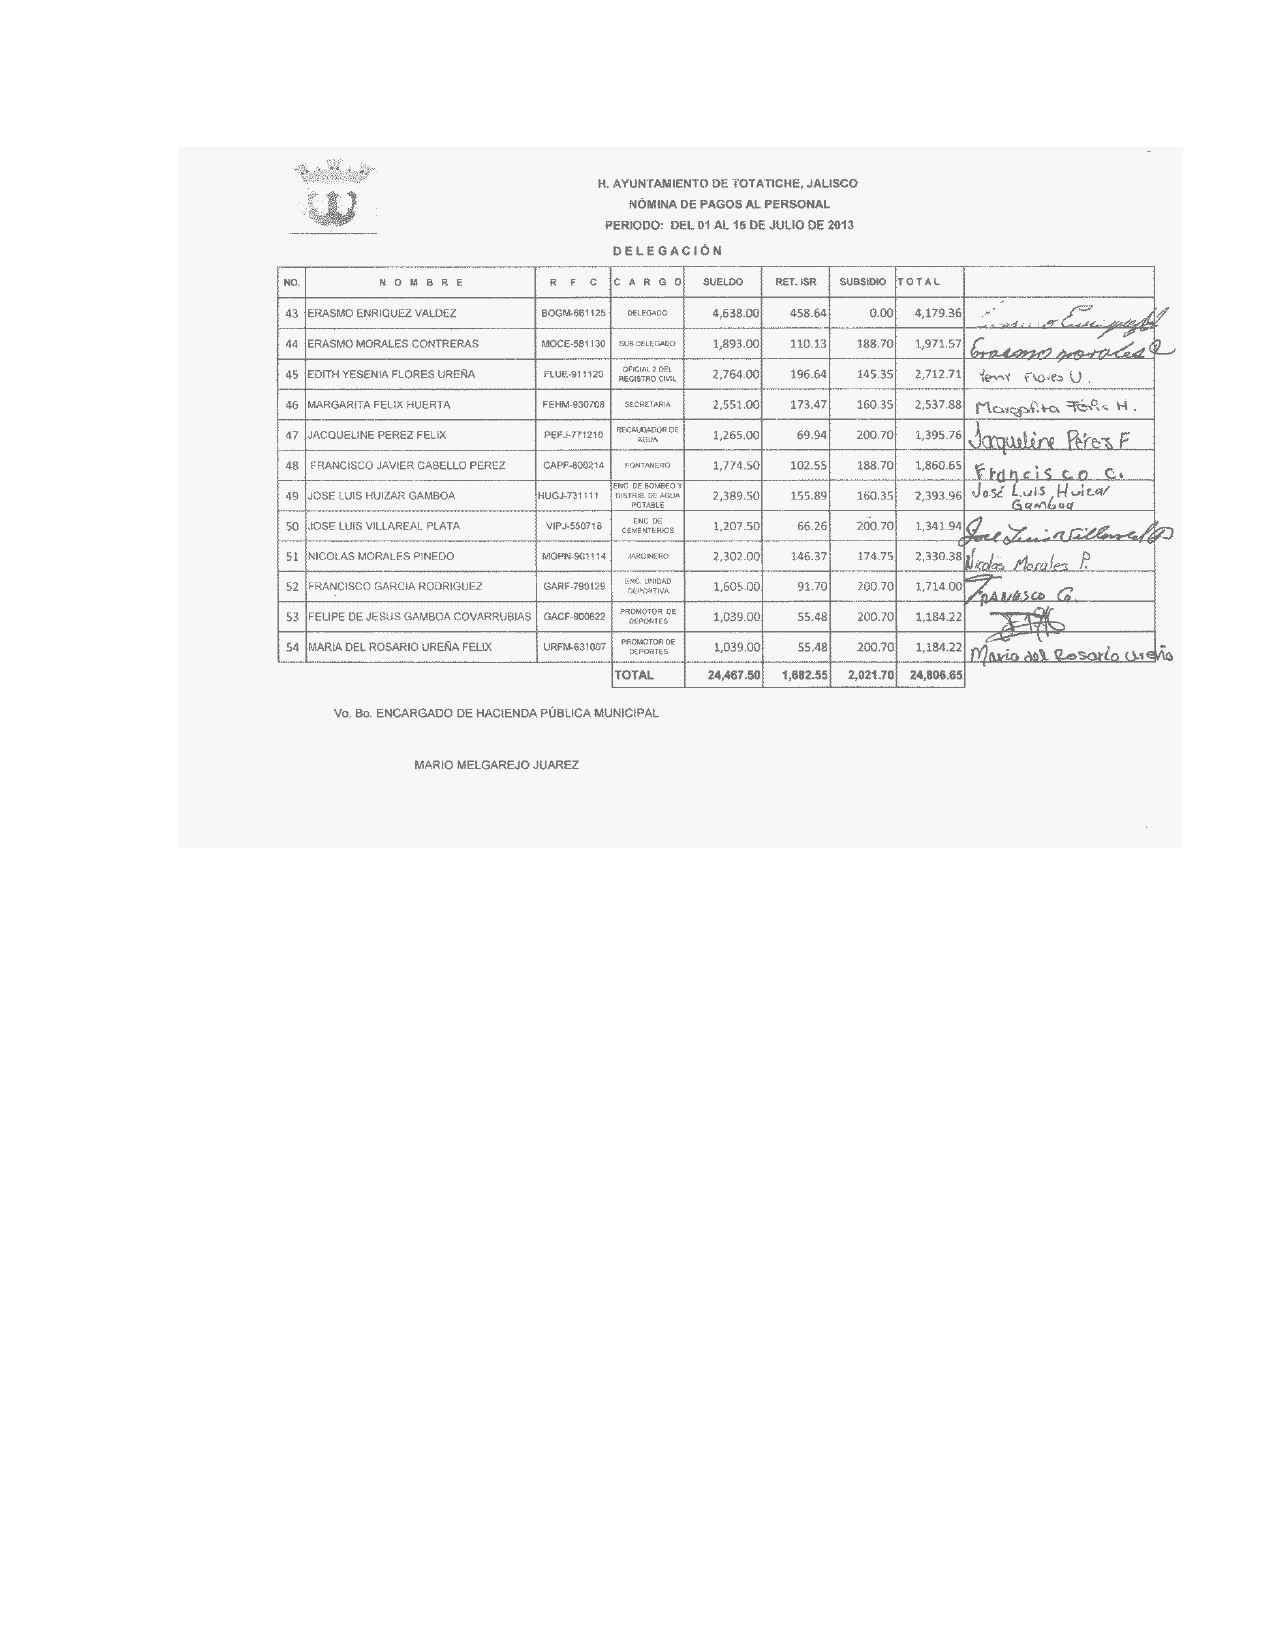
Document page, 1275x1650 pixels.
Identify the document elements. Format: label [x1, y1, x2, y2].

picture [177, 147, 1184, 848]
